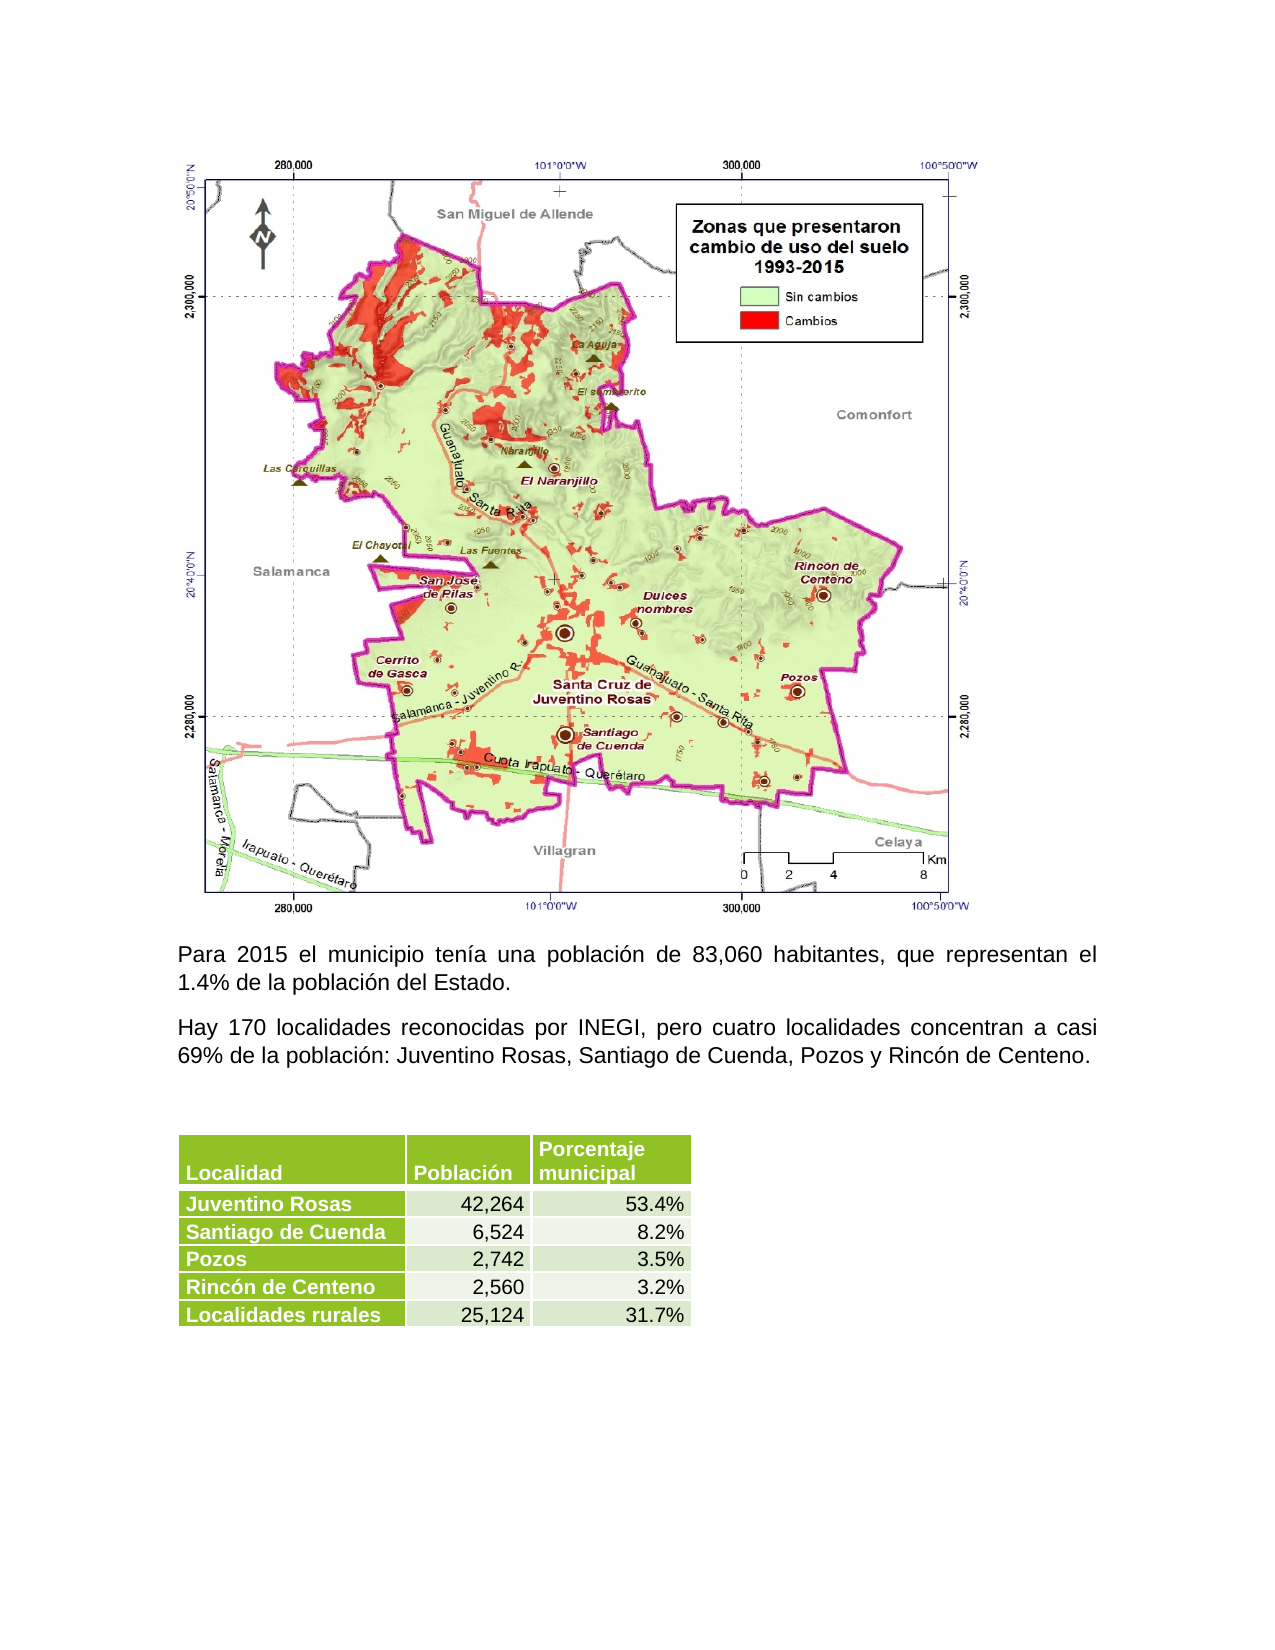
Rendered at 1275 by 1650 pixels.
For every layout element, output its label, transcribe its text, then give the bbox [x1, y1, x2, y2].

picture [177, 147, 981, 922]
table_header Porcentaje municipal [533, 1135, 691, 1184]
table_cell Santiago de Cuenda [179, 1218, 405, 1244]
text Hay 170 localidades reconocidas por INEGI, pero cuatro localidades concentran a casi 69% de la población: Juventino Rosas, Santiago de Cuenda, Pozos y Rincón de Centeno. [177, 1014, 1098, 1069]
table_cell 8.2% [533, 1218, 691, 1244]
table_cell Localidades rurales [179, 1301, 405, 1326]
table_cell 42,264 [407, 1191, 530, 1216]
table_cell 2,742 [407, 1246, 530, 1271]
table_cell 31.7% [533, 1301, 691, 1326]
table_cell 3.5% [533, 1246, 691, 1271]
table_cell 25,124 [407, 1301, 530, 1326]
table_cell Juventino Rosas [179, 1191, 405, 1216]
table_cell 2,560 [407, 1273, 530, 1299]
table_cell 6,524 [407, 1218, 530, 1244]
table_header Población [407, 1135, 530, 1184]
table_cell Pozos [179, 1246, 405, 1271]
table_header Localidad [179, 1135, 405, 1184]
text Para 2015 el municipio tenía una población de 83,060 habitantes, que representan el 1.4% de la población del Estado. [177, 941, 1098, 995]
table_cell 53.4% [533, 1191, 691, 1216]
table_cell 3.2% [533, 1273, 691, 1299]
table_cell Rincón de Centeno [179, 1273, 405, 1299]
